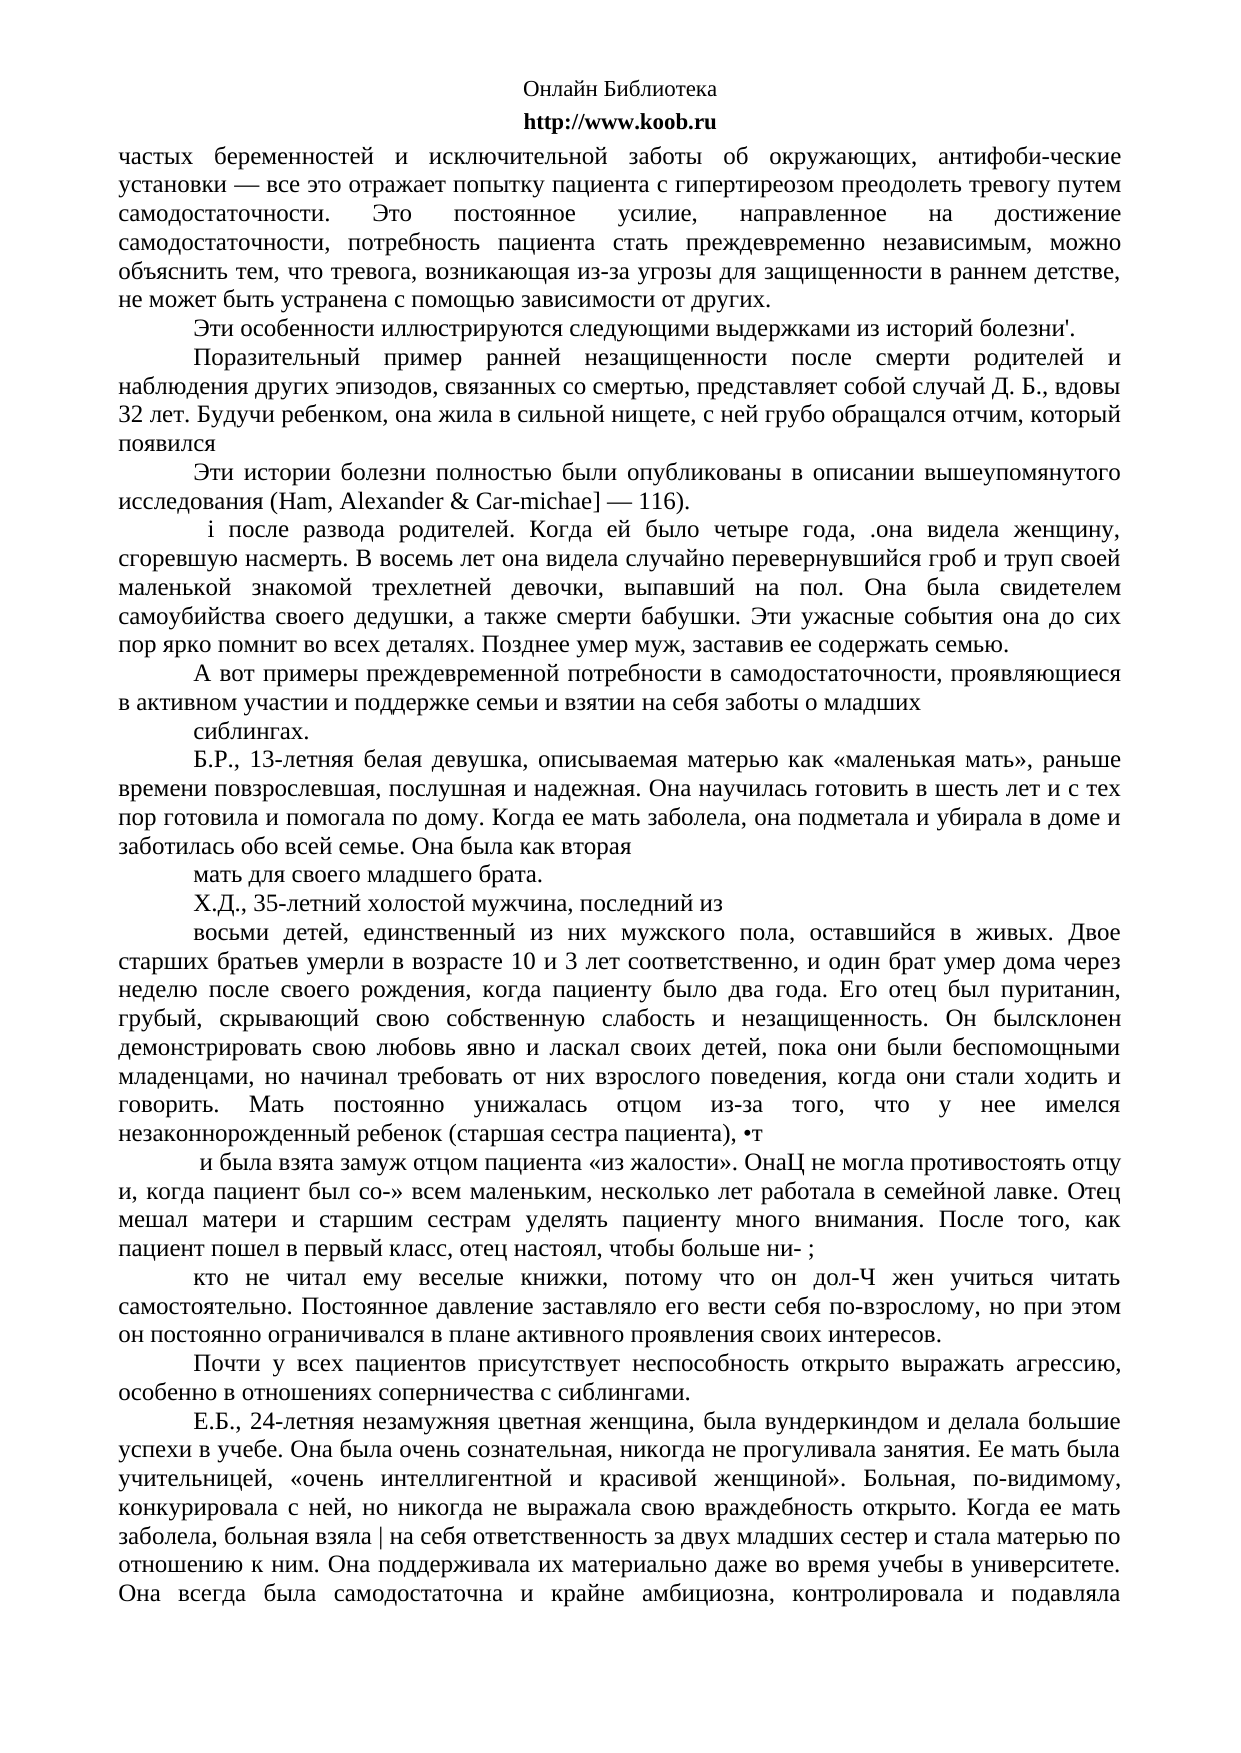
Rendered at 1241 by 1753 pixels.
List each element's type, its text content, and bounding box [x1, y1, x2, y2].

text кто не читал ему веселые книжки, потому что он дол-Ч жен учиться читать самостоятельно. Постоянное давление заставляло его вести себя по-взрослому, но при этом он постоянно ограничивался в плане активного проявления своих интересов. [118, 1262, 1122, 1348]
text Б.Р., 13-летняя белая девушка, описываемая матерью как «маленькая мать», раньше времени повзрослевшая, послушная и надежная. Она научилась готовить в шесть лет и с тех пор готовила и помогала по дому. Когда ее мать заболела, она подметала и убирала в доме и заботилась обо всей семье. Она была как вторая [118, 744, 1122, 859]
text Почти у всех пациентов присутствует неспособность открыто выражать агрессию, особенно в отношениях соперничества с сиблингами. [118, 1348, 1122, 1406]
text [118, 141, 1122, 313]
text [118, 1406, 1122, 1607]
text i после развода родителей. Когда ей было четыре года, .она видела женщину, сгоревшую насмерть. В восемь лет она видела случайно перевернувшийся гроб и труп своей маленькой знакомой трехлетней девочки, выпавший на пол. Она была свидетелем самоубийства своего дедушки, а также смерти бабушки. Эти ужасные события она до сих пор ярко помнит во всех деталях. Позднее умер муж, заставив ее содержать семью. [118, 514, 1122, 658]
text Поразительный пример ранней незащищенности после смерти родителей и наблюдения других эпизодов, связанных со смертью, представляет собой случай Д. Б., вдовы 32 лет. Будучи ребенком, она жила в сильной нищете, с ней грубо обращался отчим, который появился [118, 342, 1122, 457]
text восьми детей, единственный из них мужского пола, оставшийся в живых. Двое старших братьев умерли в возрасте 10 и 3 лет соответственно, и один брат умер дома через неделю после своего рождения, когда пациенту было два года. Его отец был пуританин, грубый, скрывающий свою собственную слабость и незащищенность. Он былсклонен демонстрировать свою любовь явно и ласкал своих детей, пока они были беспомощными младенцами, но начинал требовать от них взрослого поведения, когда они стали ходить и говорить. Мать постоянно унижалась отцом из-за того, что у нее имелся незаконнорожденный ребенок (старшая сестра пациента), •т [118, 917, 1122, 1147]
text Эти особенности иллюстрируются следующими выдержками из историй болезни'. [118, 313, 1122, 342]
text А вот примеры преждевременной потребности в самодостаточности, проявляющиеся в активном участии и поддержке семьи и взятии на себя заботы о младших [118, 658, 1122, 716]
text X.Д., 35-летний холостой мужчина, последний из [118, 888, 1122, 917]
text мать для своего младшего брата. [118, 859, 1122, 888]
text и была взята замуж отцом пациента «из жалости». ОнаЦ не могла противостоять отцу и, когда пациент был со-» всем маленьким, несколько лет работала в семейной лавке. Отец мешал матери и старшим сестрам уделять пациенту много внимания. После того, как пациент пошел в первый класс, отец настоял, чтобы больше ни- ; [118, 1147, 1122, 1262]
text Эти истории болезни полностью были опубликованы в описании вышеупомянутого исследования (Ham, Alexander & Car-michae] — 116). [118, 457, 1122, 514]
text сиблингах. [118, 716, 1122, 744]
